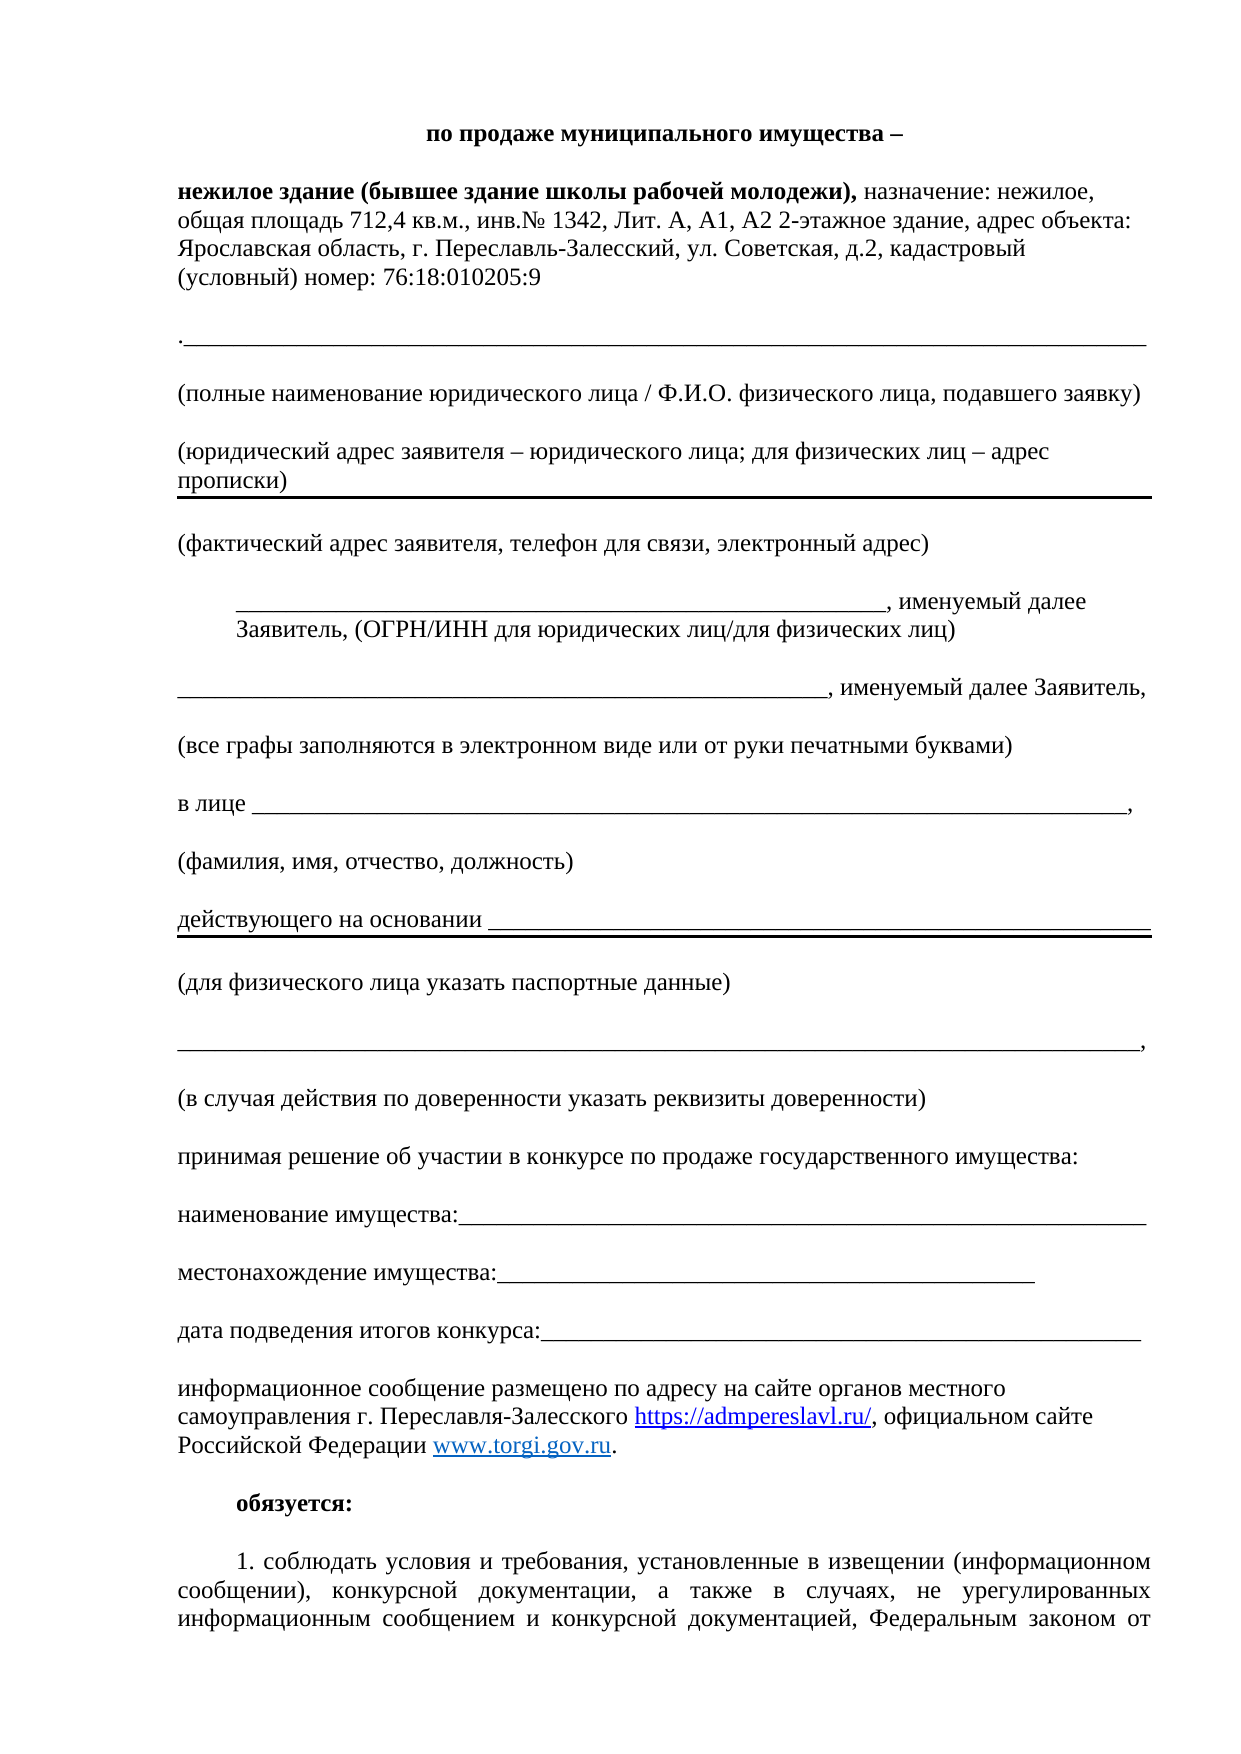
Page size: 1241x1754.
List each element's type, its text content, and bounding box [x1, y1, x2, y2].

text принимая решение об участии в конкурсе по продаже государственного имущества: [177, 1141, 1152, 1170]
text (юридический адрес заявителя – юридического лица; для физических лиц – адрес прописки) [177, 436, 1152, 496]
text наименование имущества:_______________________________________________________ [177, 1199, 1152, 1228]
text нежилое здание (бывшее здание школы рабочей молодежи), назначение: нежилое, общая площадь 712,4 кв.м., инв.№ 1342, Лит. А, А1, А2 2-этажное здание, адрес объекта: Ярославская область, г. Переславль-Залесский, ул. Советская, д.2, кадастровый (условный) номер: 76:18:010205:9 [177, 176, 1152, 291]
text (для физического лица указать паспортные данные) [177, 967, 1152, 996]
text ____________________________________________________, именуемый далее Заявитель, (ОГРН/ИНН для юридических лиц/для физических лиц) [236, 586, 1152, 643]
text _____________________________________________________________________________, [177, 1025, 1152, 1054]
text в лице ______________________________________________________________________, [177, 788, 1152, 817]
text ._____________________________________________________________________________ [177, 320, 1152, 349]
text местонахождение имущества:___________________________________________ [177, 1257, 1152, 1286]
text действующего на основании _____________________________________________________ [177, 904, 1152, 935]
text (фактический адрес заявителя, телефон для связи, электронный адрес) [177, 528, 1152, 557]
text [177, 1546, 1152, 1632]
text (полные наименование юридического лица / Ф.И.О. физического лица, подавшего заявку) [177, 378, 1152, 407]
text (все графы заполняются в электронном виде или от руки печатными буквами) [177, 730, 1152, 759]
text (фамилия, имя, отчество, должность) [177, 846, 1152, 875]
text ____________________________________________________, именуемый далее Заявитель, [177, 672, 1152, 701]
text (в случая действия по доверенности указать реквизиты доверенности) [177, 1083, 1152, 1112]
text информационное сообщение размещено по адресу на сайте органов местного самоуправления г. Переславля-Залесского https://admpereslavl.ru/, официальном сайте Российской Федерации www.torgi.gov.ru. [177, 1373, 1152, 1459]
text обязуется: [177, 1488, 1152, 1517]
text по продаже муниципального имущества – [177, 118, 1152, 147]
text дата подведения итогов конкурса:________________________________________________ [177, 1315, 1152, 1343]
